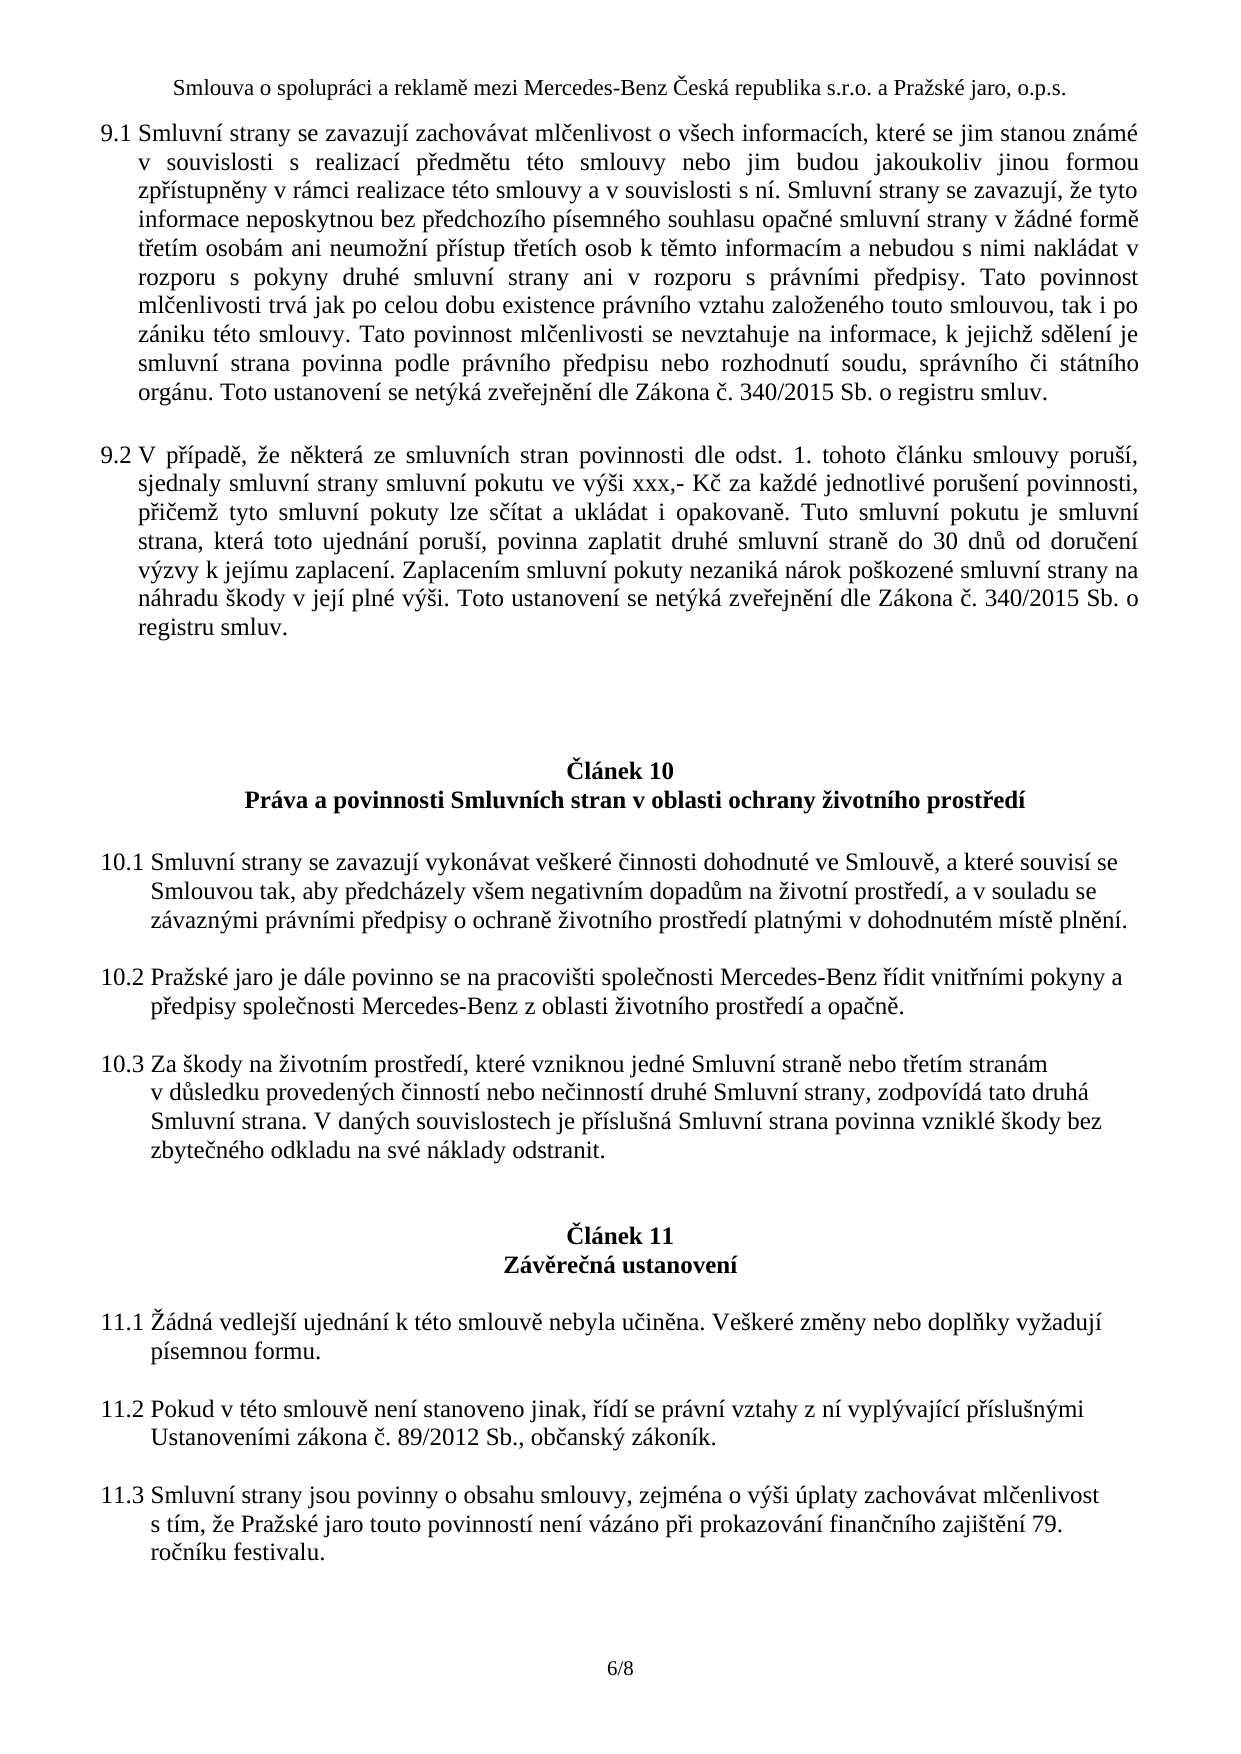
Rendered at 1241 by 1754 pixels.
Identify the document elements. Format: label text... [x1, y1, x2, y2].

text Smlouvou tak, aby předcházely všem negativním dopadům na životní prostředí, a v souladu se [100, 876, 1140, 905]
text v důsledku provedených činností nebo nečinností druhé Smluvní strany, zodpovídá tato druhá [100, 1077, 1140, 1106]
text 10.1 Smluvní strany se zavazují vykonávat veškeré činnosti dohodnuté ve Smlouvě, a které souvisí se [100, 847, 1140, 876]
text Článek 10 [100, 756, 1140, 785]
text písemnou formu. [100, 1336, 1140, 1365]
text 10.2 Pražské jaro je dále povinno se na pracovišti společnosti Mercedes-Benz řídit vnitřními pokyny a [100, 962, 1140, 991]
subtitle Článek 11 [100, 1221, 1140, 1250]
list V případě, že některá ze smluvních stran povinnosti dle odst. 1. tohoto článku smlouvy poruší, sjednaly smluvní strany smluvní pokutu ve výši xxx,- Kč za každé jednotlivé porušení povinnosti, přičemž tyto smluvní pokuty lze sčítat a ukládat i opakovaně. Tuto smluvní pokutu je smluvní strana, která toto ujednání poruší, povinna zaplatit druhé smluvní straně do 30 dnů od doručení výzvy k jejímu zaplacení. Zaplacením smluvní pokuty nezaniká nárok poškozené smluvní strany na náhradu škody v její plné výši. Toto ustanovení se netýká zveřejnění dle Zákona č. 340/2015 Sb. o registru smluv. [100, 440, 1140, 641]
text 10.3 Za škody na životním prostředí, které vzniknou jedné Smluvní straně nebo třetím stranám [100, 1049, 1140, 1077]
subtitle Závěrečná ustanovení [100, 1250, 1140, 1279]
text zbytečného odkladu na své náklady odstranit. [100, 1135, 1140, 1164]
text předpisy společnosti Mercedes-Benz z oblasti životního prostředí a opačně. [100, 991, 1140, 1020]
text ročníku festivalu. [100, 1537, 1140, 1566]
text Smluvní strana. V daných souvislostech je příslušná Smluvní strana povinna vzniklé škody bez [100, 1106, 1140, 1135]
text 11.3 Smluvní strany jsou povinny o obsahu smlouvy, zejména o výši úplaty zachovávat mlčenlivost [100, 1480, 1140, 1509]
text 11.1 Žádná vedlejší ujednání k této smlouvě nebyla učiněna. Veškeré změny nebo doplňky vyžadují [100, 1307, 1140, 1336]
text s tím, že Pražské jaro touto povinností není vázáno při prokazování finančního zajištění 79. [100, 1509, 1140, 1537]
text závaznými právními předpisy o ochraně životního prostředí platnými v dohodnutém místě plnění. [100, 905, 1140, 934]
text Práva a povinnosti Smluvních stran v oblasti ochrany životního prostředí [130, 785, 1140, 813]
text Ustanoveními zákona č. 89/2012 Sb., občanský zákoník. [100, 1422, 1140, 1451]
text 11.2 Pokud v této smlouvě není stanoveno jinak, řídí se právní vztahy z ní vyplývající příslušnými [100, 1394, 1140, 1422]
list Smluvní strany se zavazují zachovávat mlčenlivost o všech informacích, které se jim stanou známé v souvislosti s realizací předmětu této smlouvy nebo jim budou jakoukoliv jinou formou zpřístupněny v rámci realizace této smlouvy a v souvislosti s ní. Smluvní strany se zavazují, že tyto informace neposkytnou bez předchozího písemného souhlasu opačné smluvní strany v žádné formě třetím osobám ani neumožní přístup třetích osob k těmto informacím a nebudou s nimi nakládat v rozporu s pokyny druhé smluvní strany ani v rozporu s právními předpisy. Tato povinnost mlčenlivosti trvá jak po celou dobu existence právního vztahu založeného touto smlouvou, tak i po zániku této smlouvy. Tato povinnost mlčenlivosti se nevztahuje na informace, k jejichž sdělení je smluvní strana povinna podle právního předpisu nebo rozhodnutí soudu, správního či státního orgánu. Toto ustanovení se netýká zveřejnění dle Zákona č. 340/2015 Sb. o registru smluv. [100, 118, 1140, 406]
